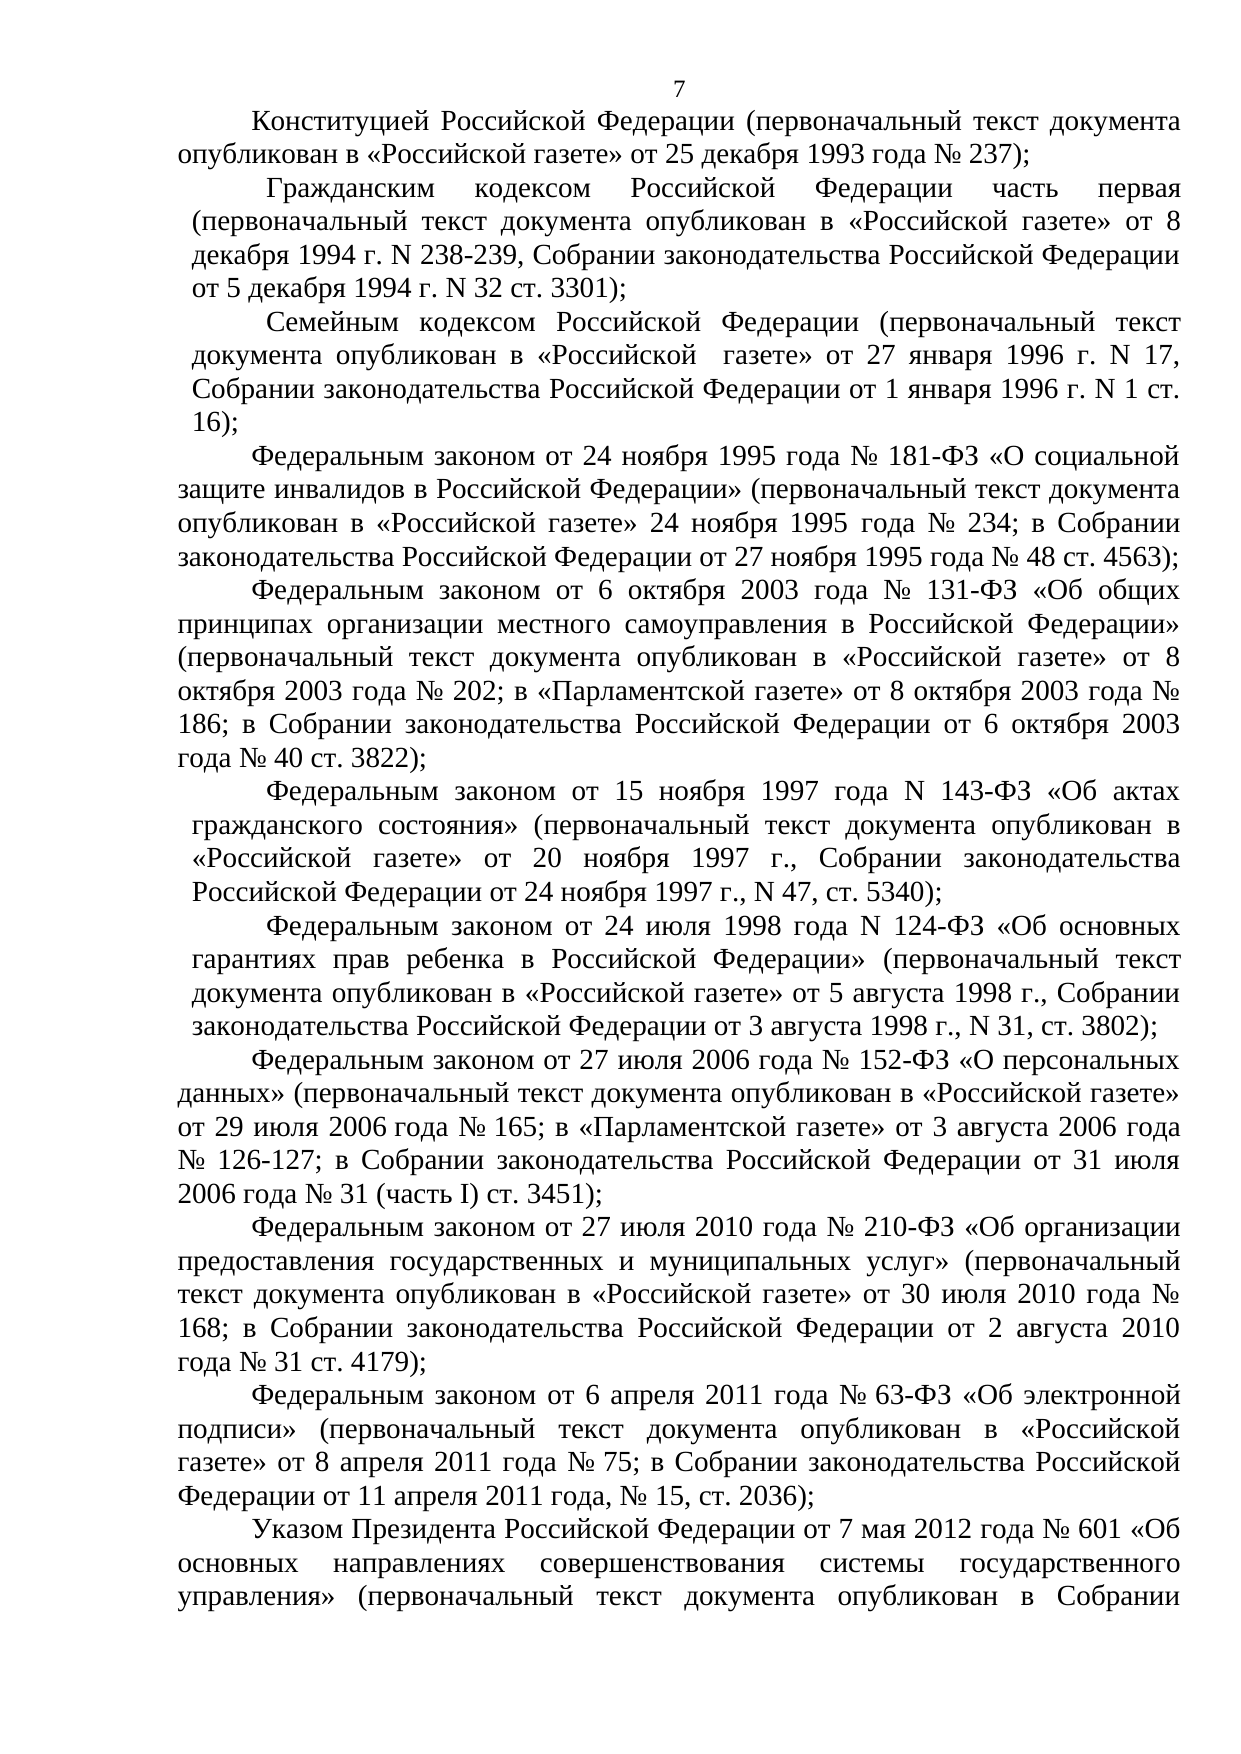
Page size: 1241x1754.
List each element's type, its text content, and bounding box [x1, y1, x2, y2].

text Федеральным законом от 27 июля 2006 года № 152-ФЗ «О персональных данных» (первоначальный текст документа опубликован в «Российской газете» от 29 июля 2006 года № 165; в «Парламентской газете» от 3 августа 2006 года № 126-127; в Собрании законодательства Российской Федерации от 31 июля 2006 года № 31 (часть I) ст. 3451); [177, 1042, 1181, 1209]
text Федеральным законом от 6 апреля 2011 года № 63-ФЗ «Об электронной подписи» (первоначальный текст документа опубликован в «Российской газете» от 8 апреля 2011 года № 75; в Собрании законодательства Российской Федерации от 11 апреля 2011 года, № 15, ст. 2036); [177, 1377, 1181, 1511]
text Федеральным законом от 24 ноября 1995 года № 181-ФЗ «О социальной защите инвалидов в Российской Федерации» (первоначальный текст документа опубликован в «Российской газете» 24 ноября 1995 года № 234; в Собрании законодательства Российской Федерации от 27 ноября 1995 года № 48 ст. 4563); [177, 438, 1181, 572]
text Федеральным законом от 15 ноября 1997 года N 143-ФЗ «Об актах гражданского состояния» (первоначальный текст документа опубликован в «Российской газете» от 20 ноября 1997 г., Собрании законодательства Российской Федерации от 24 ноября 1997 г., N 47, ст. 5340); [192, 773, 1181, 908]
text Федеральным законом от 24 июля 1998 года N 124-ФЗ «Об основных гарантиях прав ребенка в Российской Федерации» (первоначальный текст документа опубликован в «Российской газете» от 5 августа 1998 г., Собрании законодательства Российской Федерации от 3 августа 1998 г., N 31, ст. 3802); [192, 908, 1181, 1042]
text Семейным кодексом Российской Федерации (первоначальный текст документа опубликован в «Российской газете» от 27 января 1996 г. N 17, Собрании законодательства Российской Федерации от 1 января 1996 г. N 1 ст. 16); [192, 304, 1181, 438]
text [177, 1511, 1181, 1612]
text Гражданским кодексом Российской Федерации часть первая (первоначальный текст документа опубликован в «Российской газете» от 8 декабря 1994 г. N 238-239, Собрании законодательства Российской Федерации от 5 декабря 1994 г. N 32 ст. 3301); [192, 170, 1181, 304]
text Федеральным законом от 6 октября 2003 года № 131-ФЗ «Об общих принципах организации местного самоуправления в Российской Федерации» (первоначальный текст документа опубликован в «Российской газете» от 8 октября 2003 года № 202; в «Парламентской газете» от 8 октября 2003 года № 186; в Собрании законодательства Российской Федерации от 6 октября 2003 года № 40 ст. 3822); [177, 572, 1181, 773]
text Конституцией Российской Федерации (первоначальный текст документа опубликован в «Российской газете» от 25 декабря 1993 года № 237); [177, 103, 1181, 170]
text Федеральным законом от 27 июля 2010 года № 210-ФЗ «Об организации предоставления государственных и муниципальных услуг» (первоначальный текст документа опубликован в «Российской газете» от 30 июля 2010 года № 168; в Собрании законодательства Российской Федерации от 2 августа 2010 года № 31 ст. 4179); [177, 1209, 1181, 1377]
